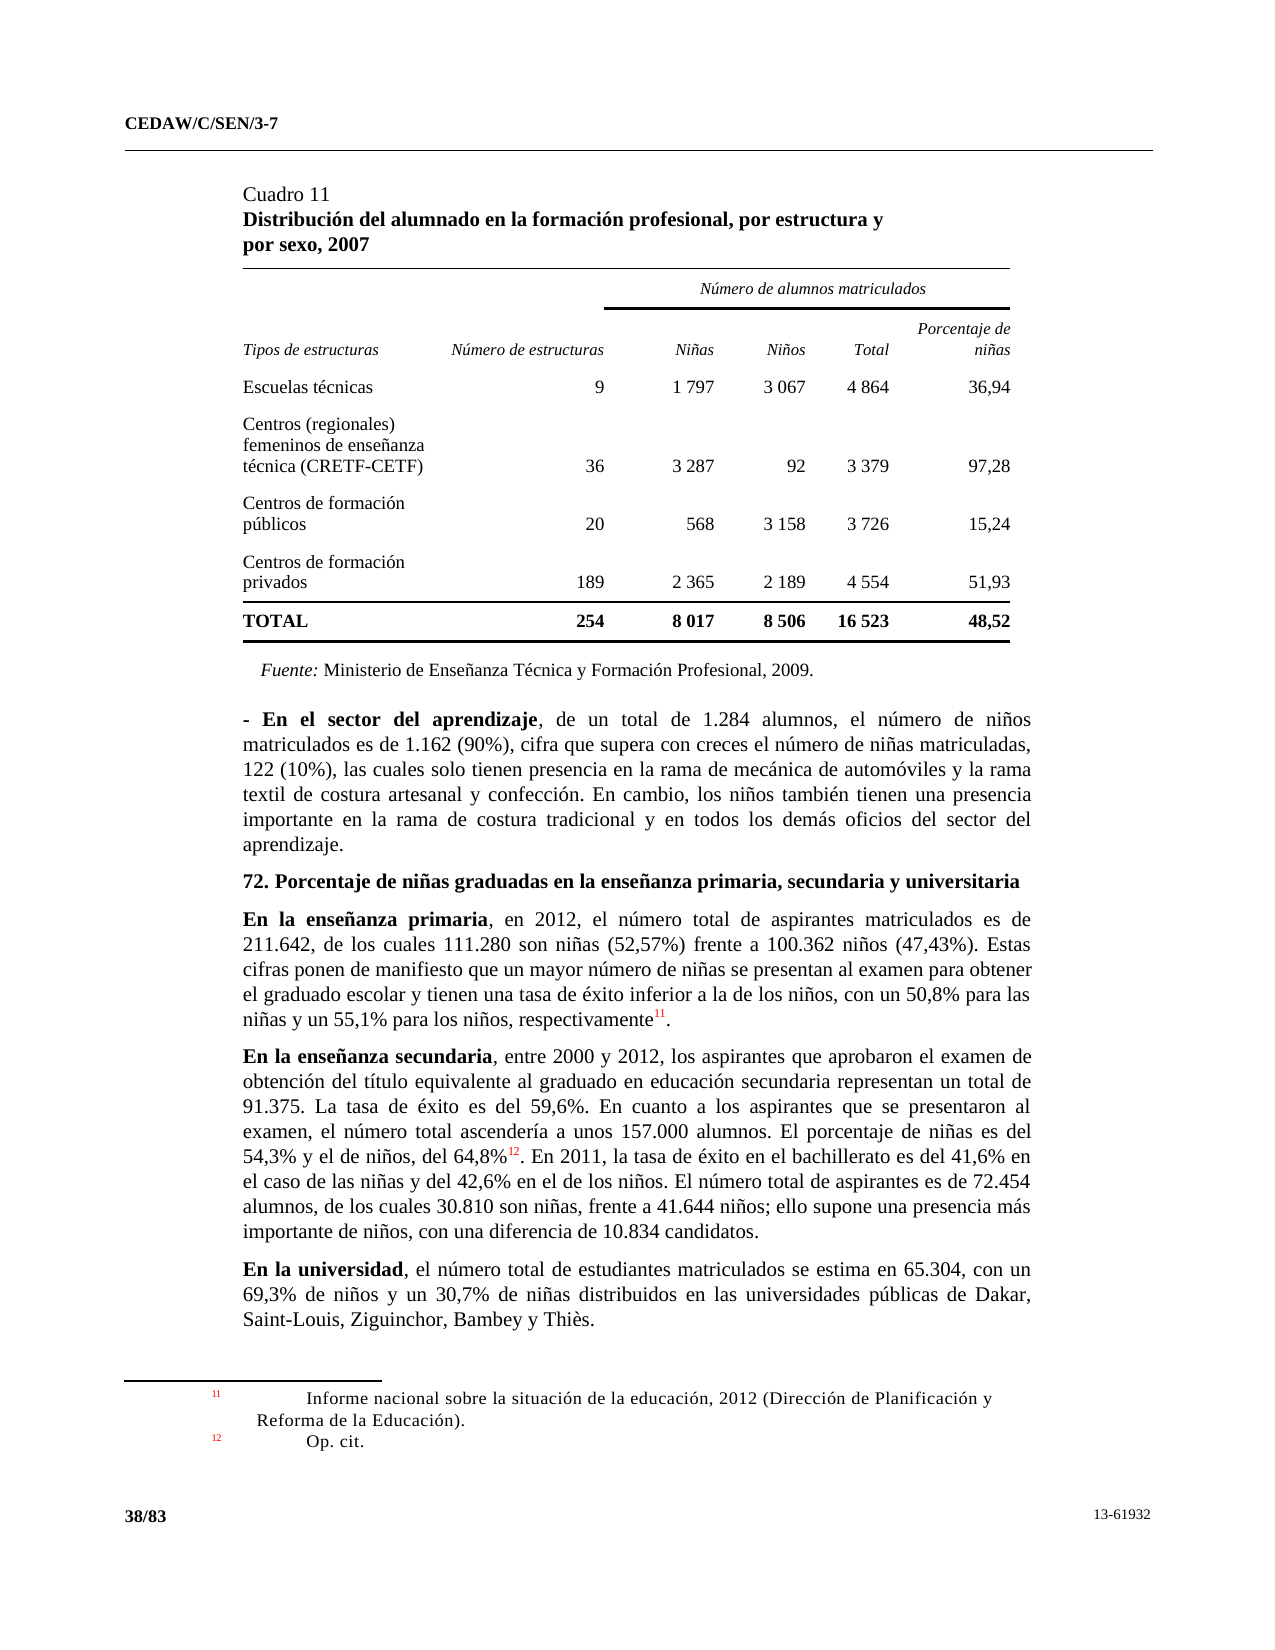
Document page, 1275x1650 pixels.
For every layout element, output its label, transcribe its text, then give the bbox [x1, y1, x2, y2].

table_cell 189 [436, 543, 604, 601]
table_cell 97,28 [889, 406, 1010, 485]
table_cell Niños [714, 310, 805, 368]
table_cell Centros (regionales) femeninos de enseñanza técnica (CRETF-CETF) [243, 406, 436, 485]
table_cell 8 017 [604, 603, 714, 640]
table_cell 3 287 [604, 406, 714, 485]
table_cell 9 [436, 368, 604, 406]
table_cell 20 [436, 485, 604, 543]
table_cell 568 [604, 485, 714, 543]
table_cell 8 506 [714, 603, 805, 640]
text 72. Porcentaje de niñas graduadas en la enseñanza primaria, secundaria y universitaria [243, 868, 1032, 893]
table_cell Centros de formación privados [243, 543, 436, 601]
table_cell 51,93 [889, 543, 1010, 601]
table_cell 4 554 [805, 543, 889, 601]
table_header Número de alumnos matriculados [604, 269, 1010, 307]
table_header Tipos de estructuras [243, 269, 436, 368]
subtitle Cuadro 11 [243, 181, 1032, 206]
table_cell Porcentaje de niñas [889, 310, 1010, 368]
table_cell TOTAL [243, 603, 436, 640]
table_cell Escuelas técnicas [243, 368, 436, 406]
table_cell 3 158 [714, 485, 805, 543]
table_cell Centros de formación públicos [243, 485, 436, 543]
table_cell 92 [714, 406, 805, 485]
text Fuente: Ministerio de Enseñanza Técnica y Formación Profesional, 2009. [243, 656, 1032, 681]
table_cell 3 067 [714, 368, 805, 406]
table_cell 15,24 [889, 485, 1010, 543]
text En la enseñanza primaria, en 2012, el número total de aspirantes matriculados es de 211.642, de los cuales 111.280 son niñas (52,57%) frente a 100.362 niños (47,43%). Estas cifras ponen de manifiesto que un mayor número de niñas se presentan al examen para obtener el graduado escolar y tienen una tasa de éxito inferior a la de los niños, con un 50,8% para las niñas y un 55,1% para los niños, respectivamente. [243, 906, 1032, 1031]
text Distribución del alumnado en la formación profesional, por estructura y por sexo, 2007 [243, 206, 1032, 256]
table_cell 3 726 [805, 485, 889, 543]
table_cell 3 379 [805, 406, 889, 485]
table_header Número de estructuras [436, 269, 604, 368]
table_cell 254 [436, 603, 604, 640]
table_cell Total [805, 310, 889, 368]
text En la universidad, el número total de estudiantes matriculados se estima en 65.304, con un 69,3% de niños y un 30,7% de niñas distribuidos en las universidades públicas de Dakar, Saint-Louis, Ziguinchor, Bambey y Thiès. [243, 1256, 1032, 1331]
table_cell 36,94 [889, 368, 1010, 406]
table_cell 1 797 [604, 368, 714, 406]
text En la enseñanza secundaria, entre 2000 y 2012, los aspirantes que aprobaron el examen de obtención del título equivalente al graduado en educación secundaria representan un total de 91.375. La tasa de éxito es del 59,6%. En cuanto a los aspirantes que se presentaron al examen, el número total ascendería a unos 157.000 alumnos. El porcentaje de niñas es del 54,3% y el de niños, del 64,8%. En 2011, la tasa de éxito en el bachillerato es del 41,6% en el caso de las niñas y del 42,6% en el de los niños. El número total de aspirantes es de 72.454 alumnos, de los cuales 30.810 son niñas, frente a 41.644 niños; ello supone una presencia más importante de niños, con una diferencia de 10.834 candidatos. [243, 1043, 1032, 1243]
table_cell Niñas [604, 310, 714, 368]
table_cell 2 365 [604, 543, 714, 601]
table_cell 4 864 [805, 368, 889, 406]
table_cell 48,52 [889, 603, 1010, 640]
table_cell 2 189 [714, 543, 805, 601]
table_cell 36 [436, 406, 604, 485]
text - En el sector del aprendizaje, de un total de 1.284 alumnos, el número de niños matriculados es de 1.162 (90%), cifra que supera con creces el número de niñas matriculadas, 122 (10%), las cuales solo tienen presencia en la rama de mecánica de automóviles y la rama textil de costura artesanal y confección. En cambio, los niños también tienen una presencia importante en la rama de costura tradicional y en todos los demás oficios del sector del aprendizaje. [243, 706, 1032, 856]
table_cell 16 523 [805, 603, 889, 640]
